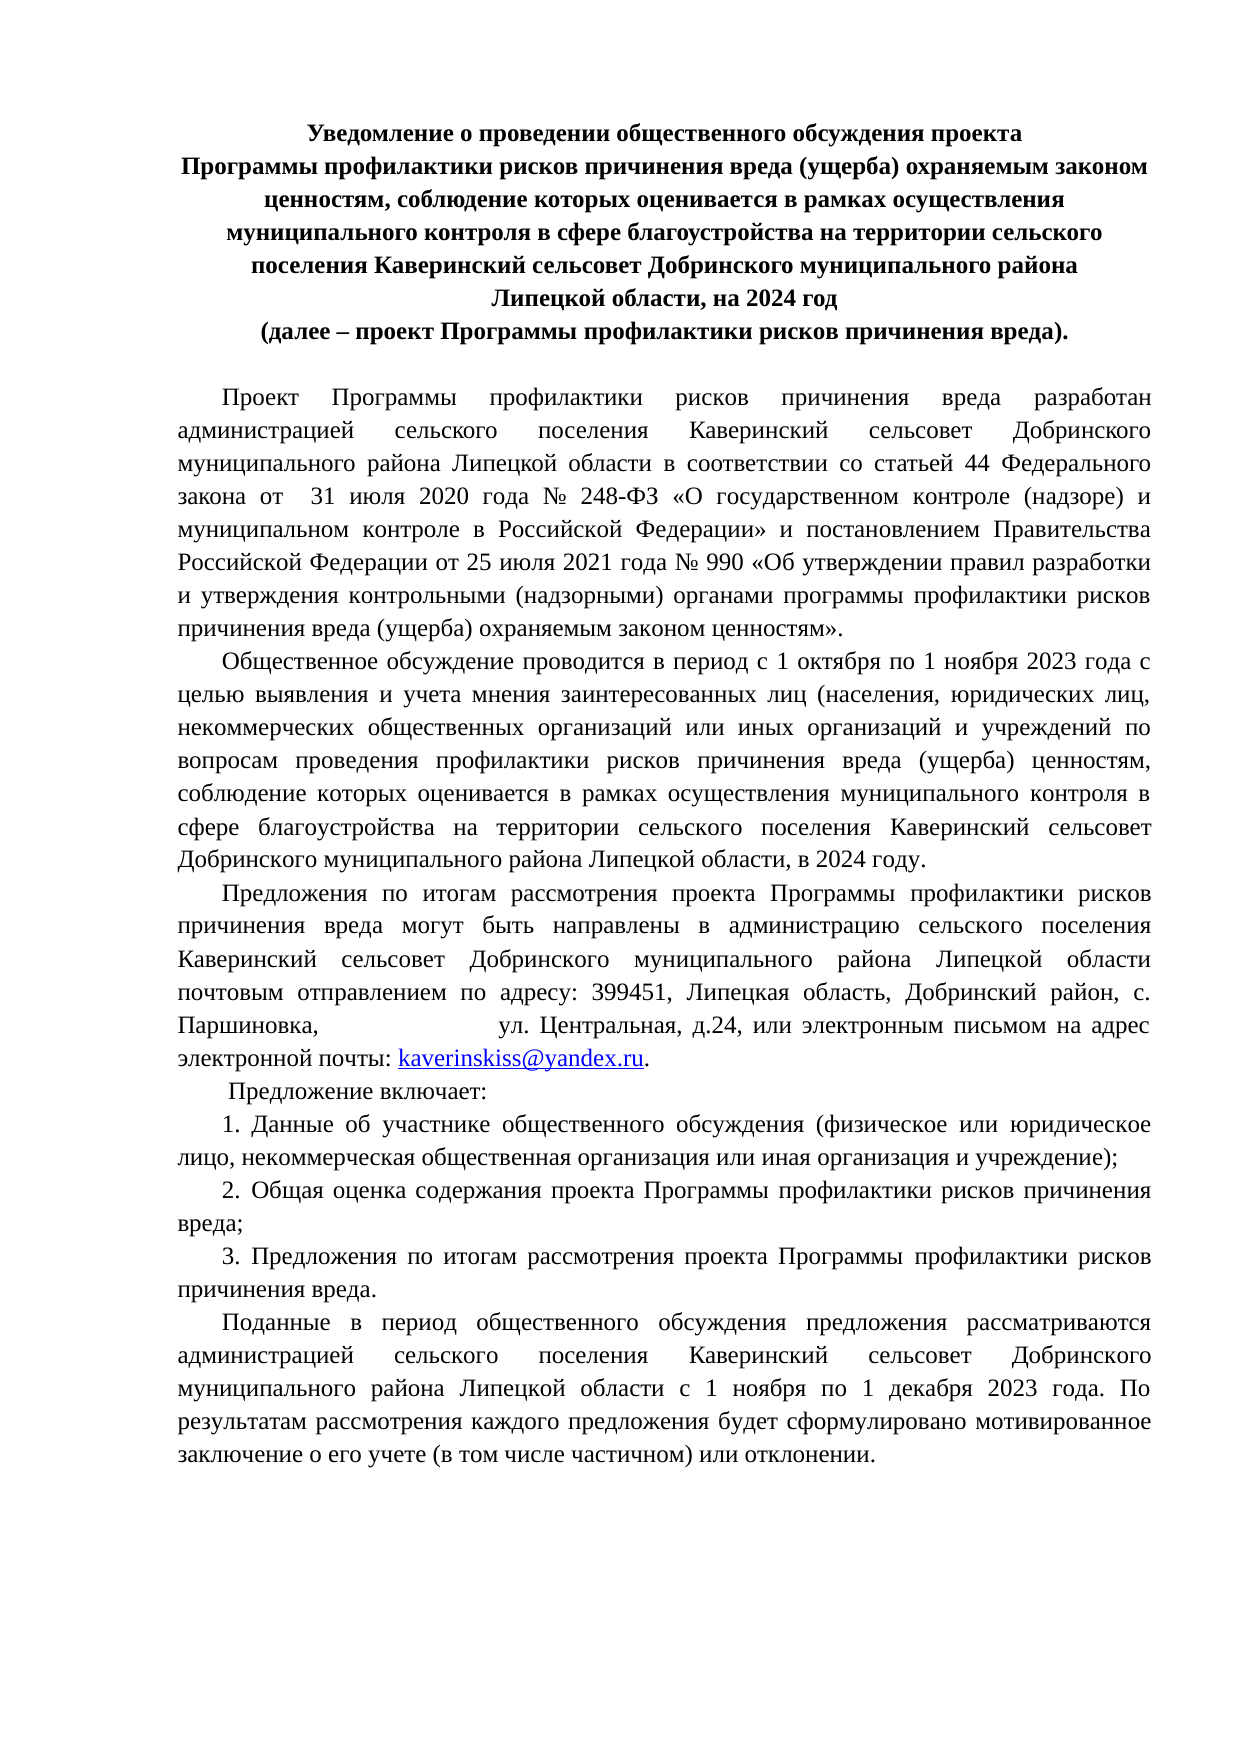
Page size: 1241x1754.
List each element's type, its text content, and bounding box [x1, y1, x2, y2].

text Уведомление о проведении общественного обсуждения проекта [177, 118, 1152, 147]
text Предложения по итогам рассмотрения проекта Программы профилактики рисков причинения вреда могут быть направлены в администрацию сельского поселения Каверинский сельсовет Добринского муниципального района Липецкой области почтовым отправлением по адресу: 399451, Липецкая область, Добринский район, с. Паршиновка, ул. Центральная, д.24, или электронным письмом на адрес электронной почты: kaverinskiss@yandex.ru. [177, 878, 1152, 1071]
list Общая оценка содержания проекта Программы профилактики рисков причинения вреда; [177, 1175, 1152, 1237]
text Программы профилактики рисков причинения вреда (ущерба) охраняемым законом ценностям, соблюдение которых оценивается в рамках осуществления муниципального контроля в сфере благоустройства на территории сельского поселения Каверинский сельсовет Добринского муниципального района Липецкой области, на 2024 год (далее – проект Программы профилактики рисков причинения вреда). [177, 151, 1152, 345]
text Проект Программы профилактики рисков причинения вреда разработан администрацией сельского поселения Каверинский сельсовет Добринского муниципального района Липецкой области в соответствии со статьей 44 Федерального закона от 31 июля 2020 года № 248-ФЗ «О государственном контроле (надзоре) и муниципальном контроле в Российской Федерации» и постановлением Правительства Российской Федерации от 25 июля 2021 года № 990 «Об утверждении правил разработки и утверждения контрольными (надзорными) органами программы профилактики рисков причинения вреда (ущерба) охраняемым законом ценностям». [177, 382, 1152, 642]
list Данные об участнике общественного обсуждения (физическое или юридическое лицо, некоммерческая общественная организация или иная организация и учреждение); [177, 1109, 1152, 1171]
text Поданные в период общественного обсуждения предложения рассматриваются администрацией сельского поселения Каверинский сельсовет Добринского муниципального района Липецкой области с 1 ноября по 1 декабря 2023 года. По результатам рассмотрения каждого предложения будет сформулировано мотивированное заключение о его учете (в том числе частичном) или отклонении. [177, 1307, 1152, 1468]
text Общественное обсуждение проводится в период с 1 октября по 1 ноября 2023 года с целью выявления и учета мнения заинтересованных лиц (населения, юридических лиц, некоммерческих общественных организаций или иных организаций и учреждений по вопросам проведения профилактики рисков причинения вреда (ущерба) ценностям, соблюдение которых оценивается в рамках осуществления муниципального контроля в сфере благоустройства на территории сельского поселения Каверинский сельсовет Добринского муниципального района Липецкой области, в 2024 году. [177, 646, 1152, 873]
list Предложения по итогам рассмотрения проекта Программы профилактики рисков причинения вреда. [177, 1241, 1152, 1303]
text Предложение включает: [177, 1076, 1152, 1104]
